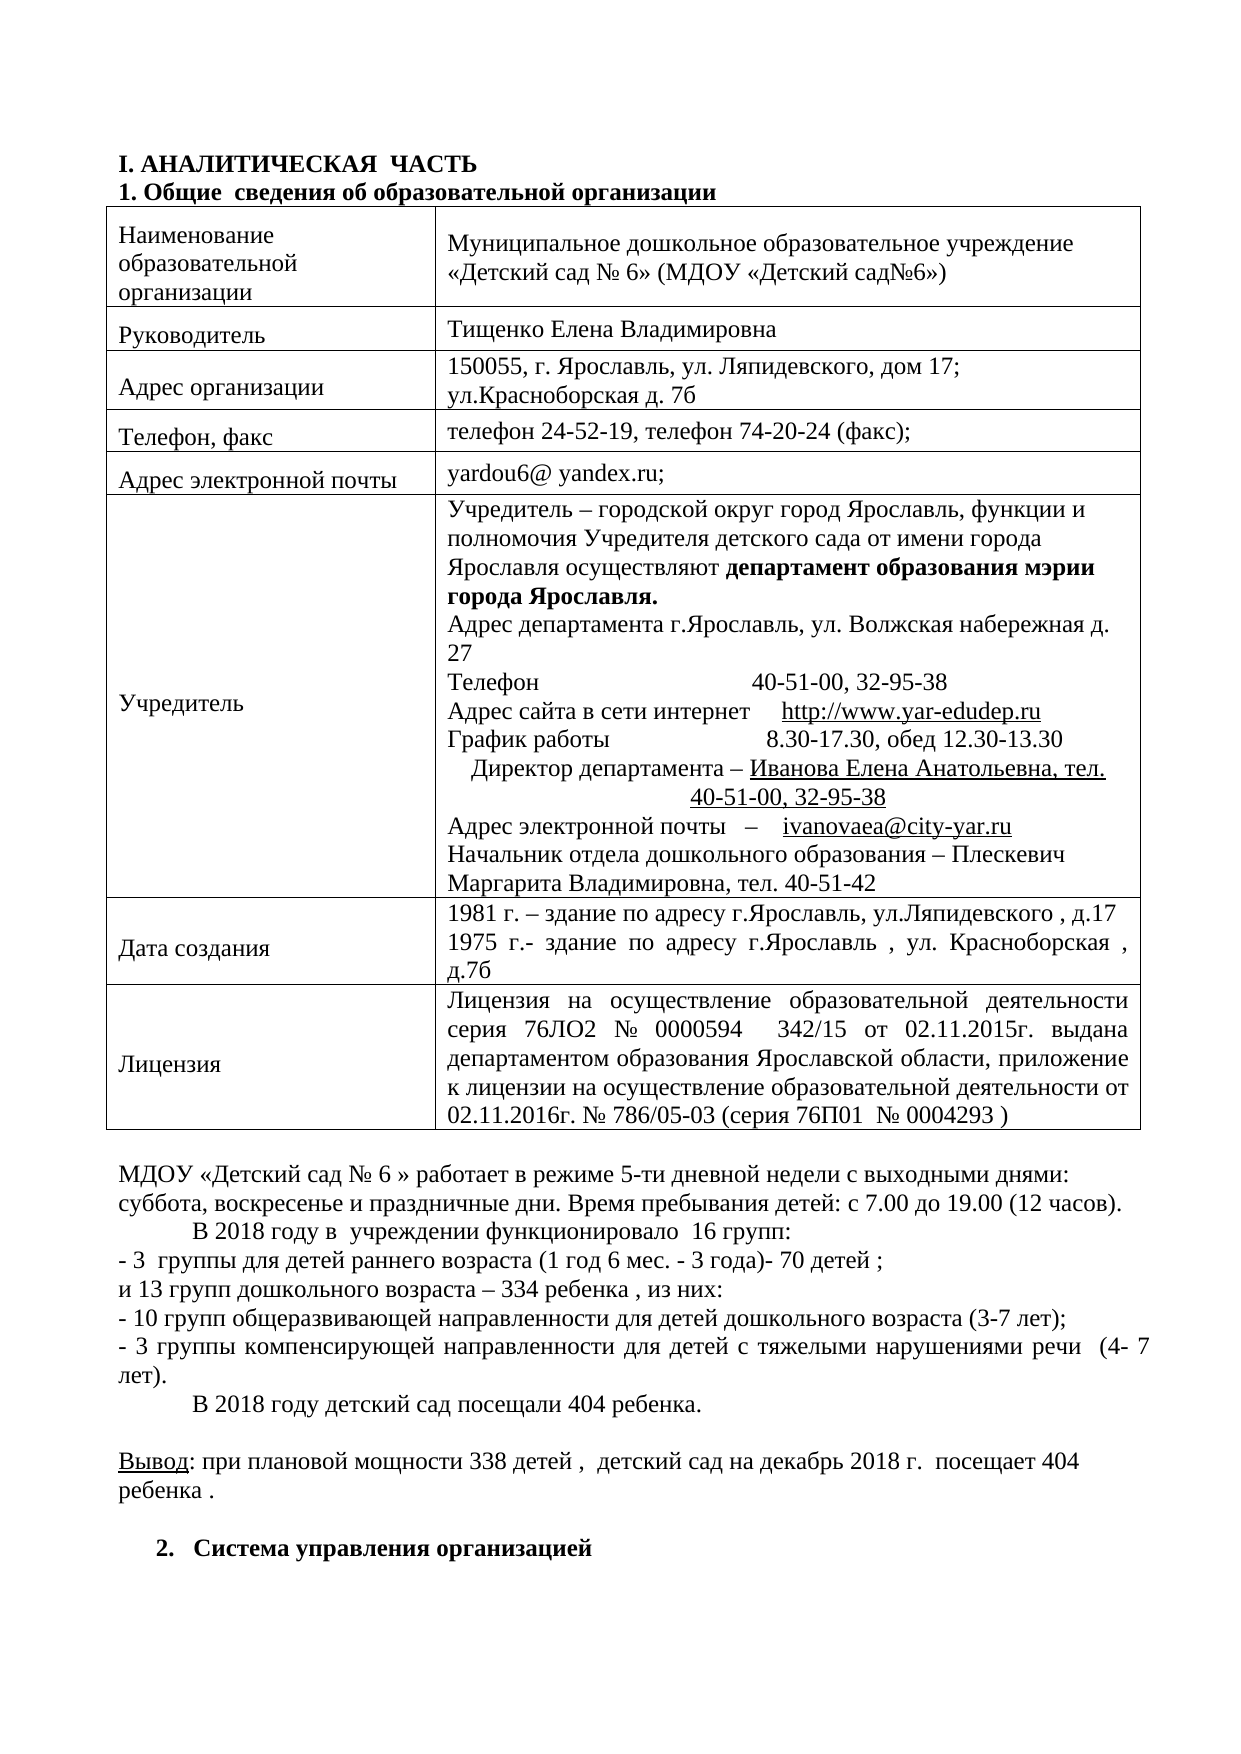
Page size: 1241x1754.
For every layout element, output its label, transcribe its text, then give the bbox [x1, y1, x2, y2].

table_cell Учредитель – городской округ город Ярославль, функции и полномочия Учредителя детского сада от имени города Ярославля осуществляют департамент образования мэрии города Ярославля. Адрес департамента г.Ярославль, ул. Волжская набережная д. 27 Телефон 40-51-00, 32-95-38 Адрес сайта в сети интернет http://www.yar-edudep.ru График работы 8.30-17.30, обед 12.30-13.30 Директор департамента – Иванова Елена Анатольевна, тел. 40-51-00, 32-95-38 Адрес электронной почты – ivanovaea@city-yar.ru Начальник отдела дошкольного образования – Плескевич Маргарита Владимировна, тел. 40-51-42 [436, 495, 1140, 897]
table_cell Руководитель [107, 307, 435, 350]
text - 10 групп общеразвивающей направленности для детей дошкольного возраста (3-7 лет); [118, 1303, 1152, 1331]
table_cell Учредитель [107, 495, 435, 897]
text В 2018 году в учреждении функционировало 16 групп: [192, 1216, 1152, 1245]
table_cell телефон 24-52-19, телефон 74-20-24 (факс); [436, 410, 1140, 451]
text - 3 группы для детей раннего возраста (1 год 6 мес. - 3 года)- 70 детей ; [118, 1245, 1152, 1274]
table_cell Лицензия на осуществление образовательной деятельности серия 76ЛО2 № 0000594 342/15 от 02.11.2015г. выдана департаментом образования Ярославской области, приложение к лицензии на осуществление образовательной деятельности от 02.11.2016г. № 786/05-03 (серия 76П01 № 0004293 ) [436, 985, 1140, 1129]
text и 13 групп дошкольного возраста – 334 ребенка , из них: [118, 1274, 1152, 1303]
text Вывод: при плановой мощности 338 детей , детский сад на декабрь 2018 г. посещает 404 ребенка . [118, 1446, 1152, 1504]
table_cell Телефон, факс [107, 410, 435, 451]
table_cell 150055, г. Ярославль, ул. Ляпидевского, дом 17; ул.Красноборская д. 7б [436, 351, 1140, 409]
text 1. Общие сведения об образовательной организации [118, 177, 1152, 206]
table_header Наименование образовательной организации [107, 207, 435, 306]
table_cell Адрес электронной почты [107, 452, 435, 493]
table_cell 1981 г. – здание по адресу г.Ярославль, ул.Ляпидевского , д.17 1975 г.- здание по адресу г.Ярославль , ул. Красноборская , д.7б [436, 898, 1140, 984]
table_cell Адрес организации [107, 351, 435, 409]
list Система управления организацией [156, 1533, 1152, 1561]
text В 2018 году детский сад посещали 404 ребенка. [192, 1389, 1152, 1418]
text I. АНАЛИТИЧЕСКАЯ ЧАСТЬ [118, 149, 1152, 177]
table_cell yardou6@ yandex.ru; [436, 452, 1140, 493]
text - 3 группы компенсирующей направленности для детей с тяжелыми нарушениями речи (4- 7 лет). [118, 1331, 1152, 1389]
table_header Муниципальное дошкольное образовательное учреждение «Детский сад № 6» (МДОУ «Детский сад№6») [436, 207, 1140, 306]
text МДОУ «Детский сад № 6 » работает в режиме 5-ти дневной недели с выходными днями: суббота, воскресенье и праздничные дни. Время пребывания детей: с 7.00 до 19.00 (12 часов). [118, 1159, 1152, 1216]
table_cell Тищенко Елена Владимировна [436, 307, 1140, 350]
table_cell Лицензия [107, 985, 435, 1129]
table_cell Дата создания [107, 898, 435, 984]
